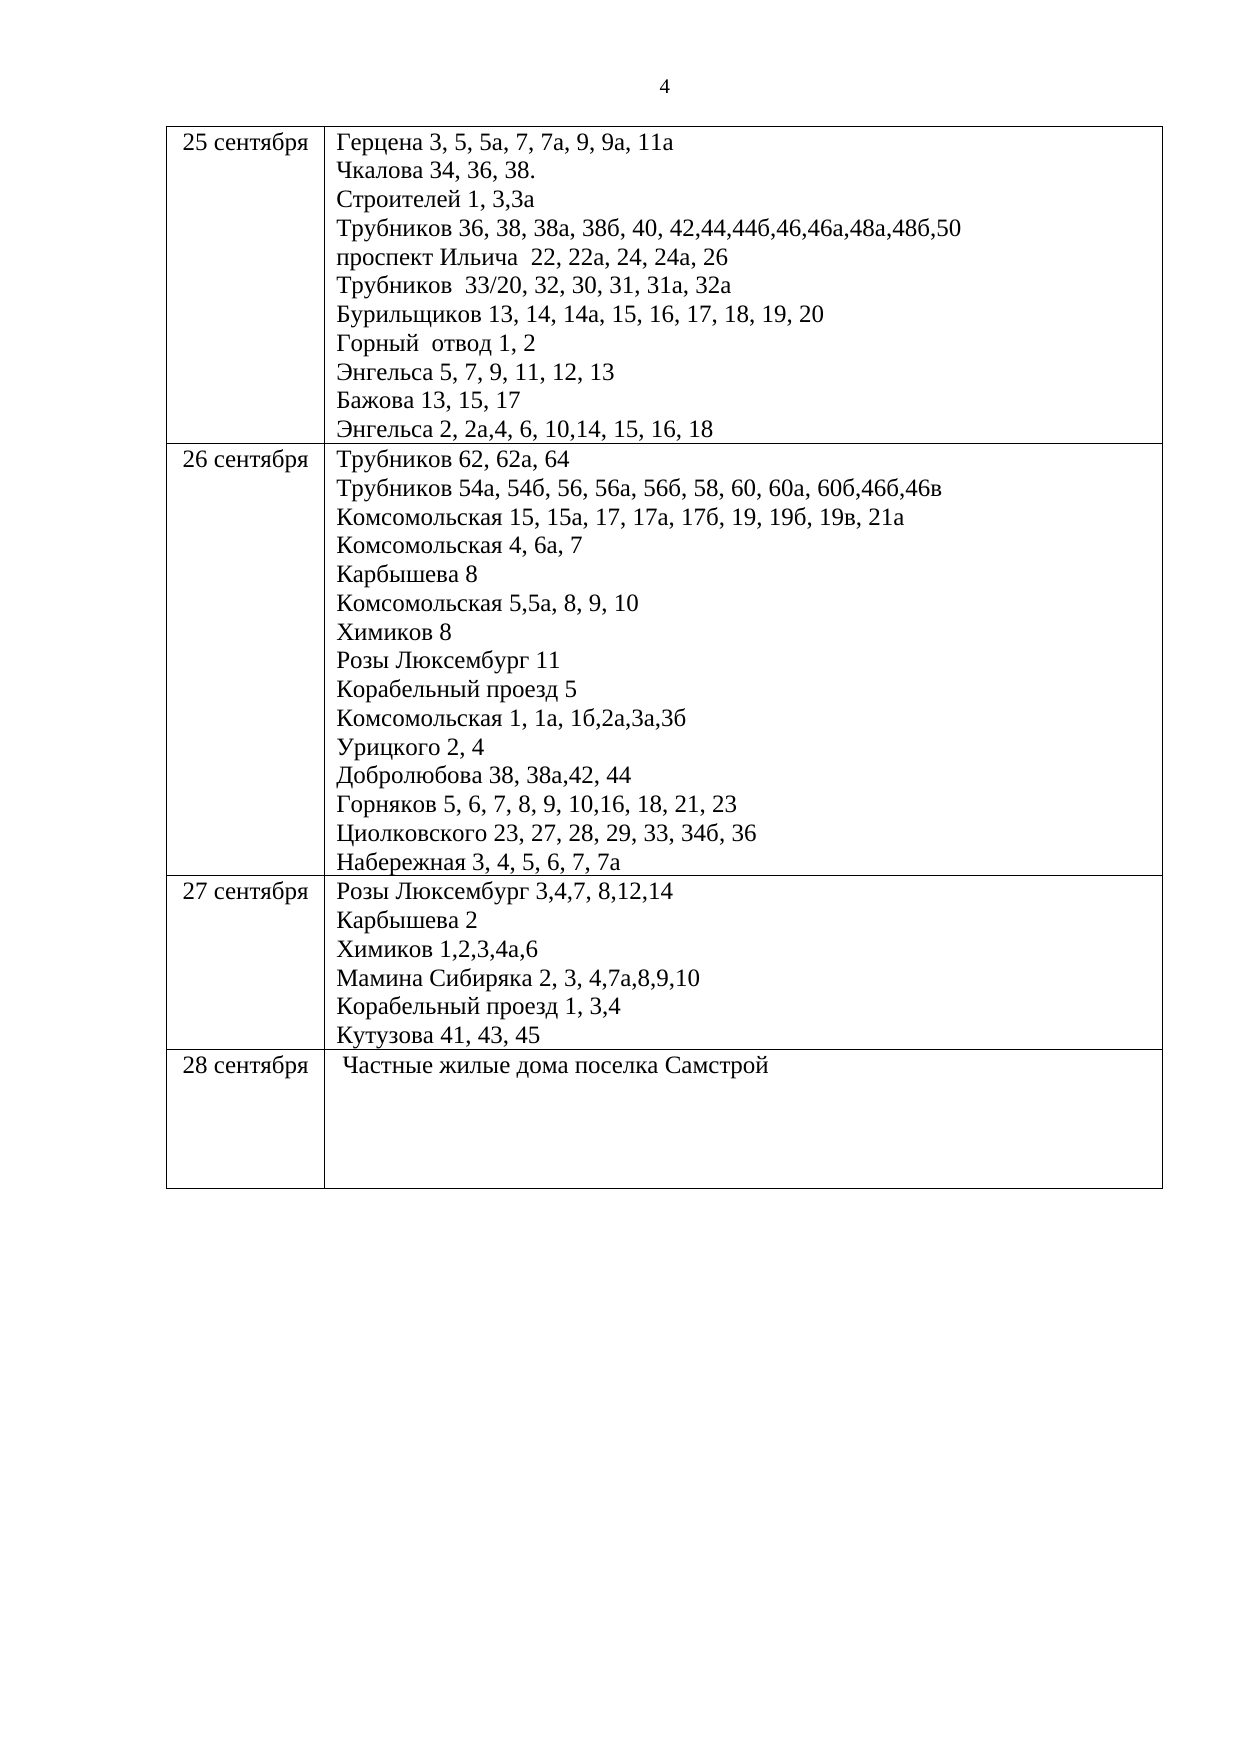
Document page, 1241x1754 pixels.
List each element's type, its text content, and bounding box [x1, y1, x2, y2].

table_cell 25 сентября [167, 127, 324, 443]
table_cell 26 сентября [167, 444, 324, 875]
table_cell 28 сентября [167, 1050, 324, 1188]
table_cell Герцена 3, 5, 5а, 7, 7а, 9, 9а, 11а Чкалова 34, 36, 38. Строителей 1, 3,3а Трубников 36, 38, 38а, 38б, 40, 42,44,44б,46,46а,48а,48б,50 проспект Ильича 22, 22а, 24, 24а, 26 Трубников 33/20, 32, 30, 31, 31а, 32а Бурильщиков 13, 14, 14а, 15, 16, 17, 18, 19, 20 Горный отвод 1, 2 Энгельса 5, 7, 9, 11, 12, 13 Бажова 13, 15, 17 Энгельса 2, 2а,4, 6, 10,14, 15, 16, 18 [325, 127, 1162, 443]
table_cell Розы Люксембург 3,4,7, 8,12,14 Карбышева 2 Химиков 1,2,3,4а,6 Мамина Сибиряка 2, 3, 4,7а,8,9,10 Корабельный проезд 1, 3,4 Кутузова 41, 43, 45 [325, 876, 1162, 1049]
table_cell Трубников 62, 62а, 64 Трубников 54а, 54б, 56, 56а, 56б, 58, 60, 60а, 60б,46б,46в Комсомольская 15, 15а, 17, 17а, 17б, 19, 19б, 19в, 21а Комсомольская 4, 6а, 7 Карбышева 8 Комсомольская 5,5а, 8, 9, 10 Химиков 8 Розы Люксембург 11 Корабельный проезд 5 Комсомольская 1, 1а, 1б,2а,3а,3б Урицкого 2, 4 Добролюбова 38, 38а,42, 44 Горняков 5, 6, 7, 8, 9, 10,16, 18, 21, 23 Циолковского 23, 27, 28, 29, 33, 34б, 36 Набережная 3, 4, 5, 6, 7, 7а [325, 444, 1162, 875]
table_cell 27 сентября [167, 876, 324, 1049]
table_cell Частные жилые дома поселка Самстрой [325, 1050, 1162, 1188]
